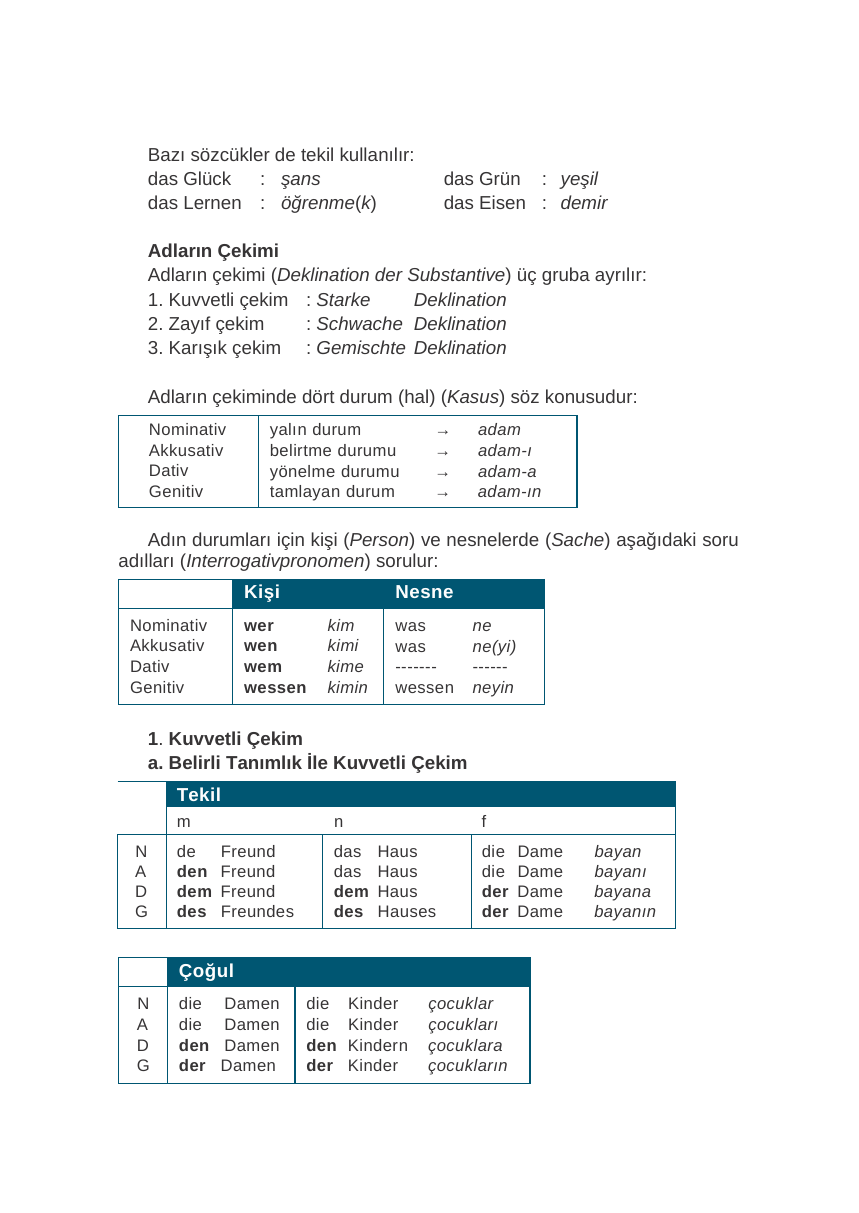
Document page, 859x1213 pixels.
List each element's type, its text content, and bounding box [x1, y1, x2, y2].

text Nominativ Akkusativ Dativ Genitiv [149, 420, 230, 501]
table_header [118, 782, 166, 834]
text Adın durumları için kişi (Person) ve nesnelerde (Sache) aşağıdaki soru adılları (Interrogativpronomen) sorulur: [118, 530, 743, 571]
table_header [119, 958, 167, 986]
table_cell Nominativ Akkusativ Dativ Genitiv [119, 609, 232, 704]
table_header Çoğul [168, 957, 529, 986]
text yalın durum → adam belirtme durumu → adam-ı yönelme durumu → adam-a tamlayan durum → adam-ın [269, 420, 547, 501]
table_cell N A D G [118, 835, 166, 928]
text Adların Çekimi [148, 240, 754, 262]
table_cell m n f [167, 807, 675, 834]
text 3. Karışık çekim : Gemischte Deklination [148, 337, 754, 358]
text 1. Kuvvetli çekim : Starke Deklination [148, 288, 754, 310]
table_header [119, 580, 232, 608]
text Bazı sözcükler de tekil kullanılır: [148, 143, 754, 165]
text Adların çekiminde dört durum (hal) (Kasus) söz konusudur: [148, 385, 754, 406]
text das Glück : şans das Grün : yeşil [148, 168, 754, 189]
table_cell die Dame bayan die Dame bayanı der Dame bayana der Dame bayanın [472, 835, 675, 928]
table_header Kişi [233, 580, 383, 608]
text a. Belirli Tanımlık İle Kuvvetli Çekim [148, 752, 754, 773]
table_cell de Freund den Freund dem Freund des Freundes [167, 835, 322, 928]
table_cell die Damen die Damen den Damen der Damen [168, 987, 294, 1083]
table_cell das Haus das Haus dem Haus des Hauses [323, 835, 471, 928]
table_cell wer kim wen kimi wem kime wessen kimin [233, 609, 383, 704]
table_header Nesne [384, 580, 544, 608]
table_cell was ne was ne(yi) ------- ------ wessen neyin [384, 609, 544, 704]
text das Lernen : öğrenme(k) das Eisen : demir [148, 192, 754, 213]
text Adların çekimi (Deklination der Substantive) üç gruba ayrılır: [148, 264, 754, 286]
table_header Tekil [167, 781, 675, 807]
text 1. Kuvvetli Çekim [148, 727, 754, 749]
table_cell die Kinder çocuklar die Kinder çocukları den Kindern çocuklara der Kinder çocukların [296, 987, 529, 1083]
table_cell N A D G [119, 987, 167, 1083]
text 2. Zayıf çekim : Schwache Deklination [148, 313, 754, 334]
